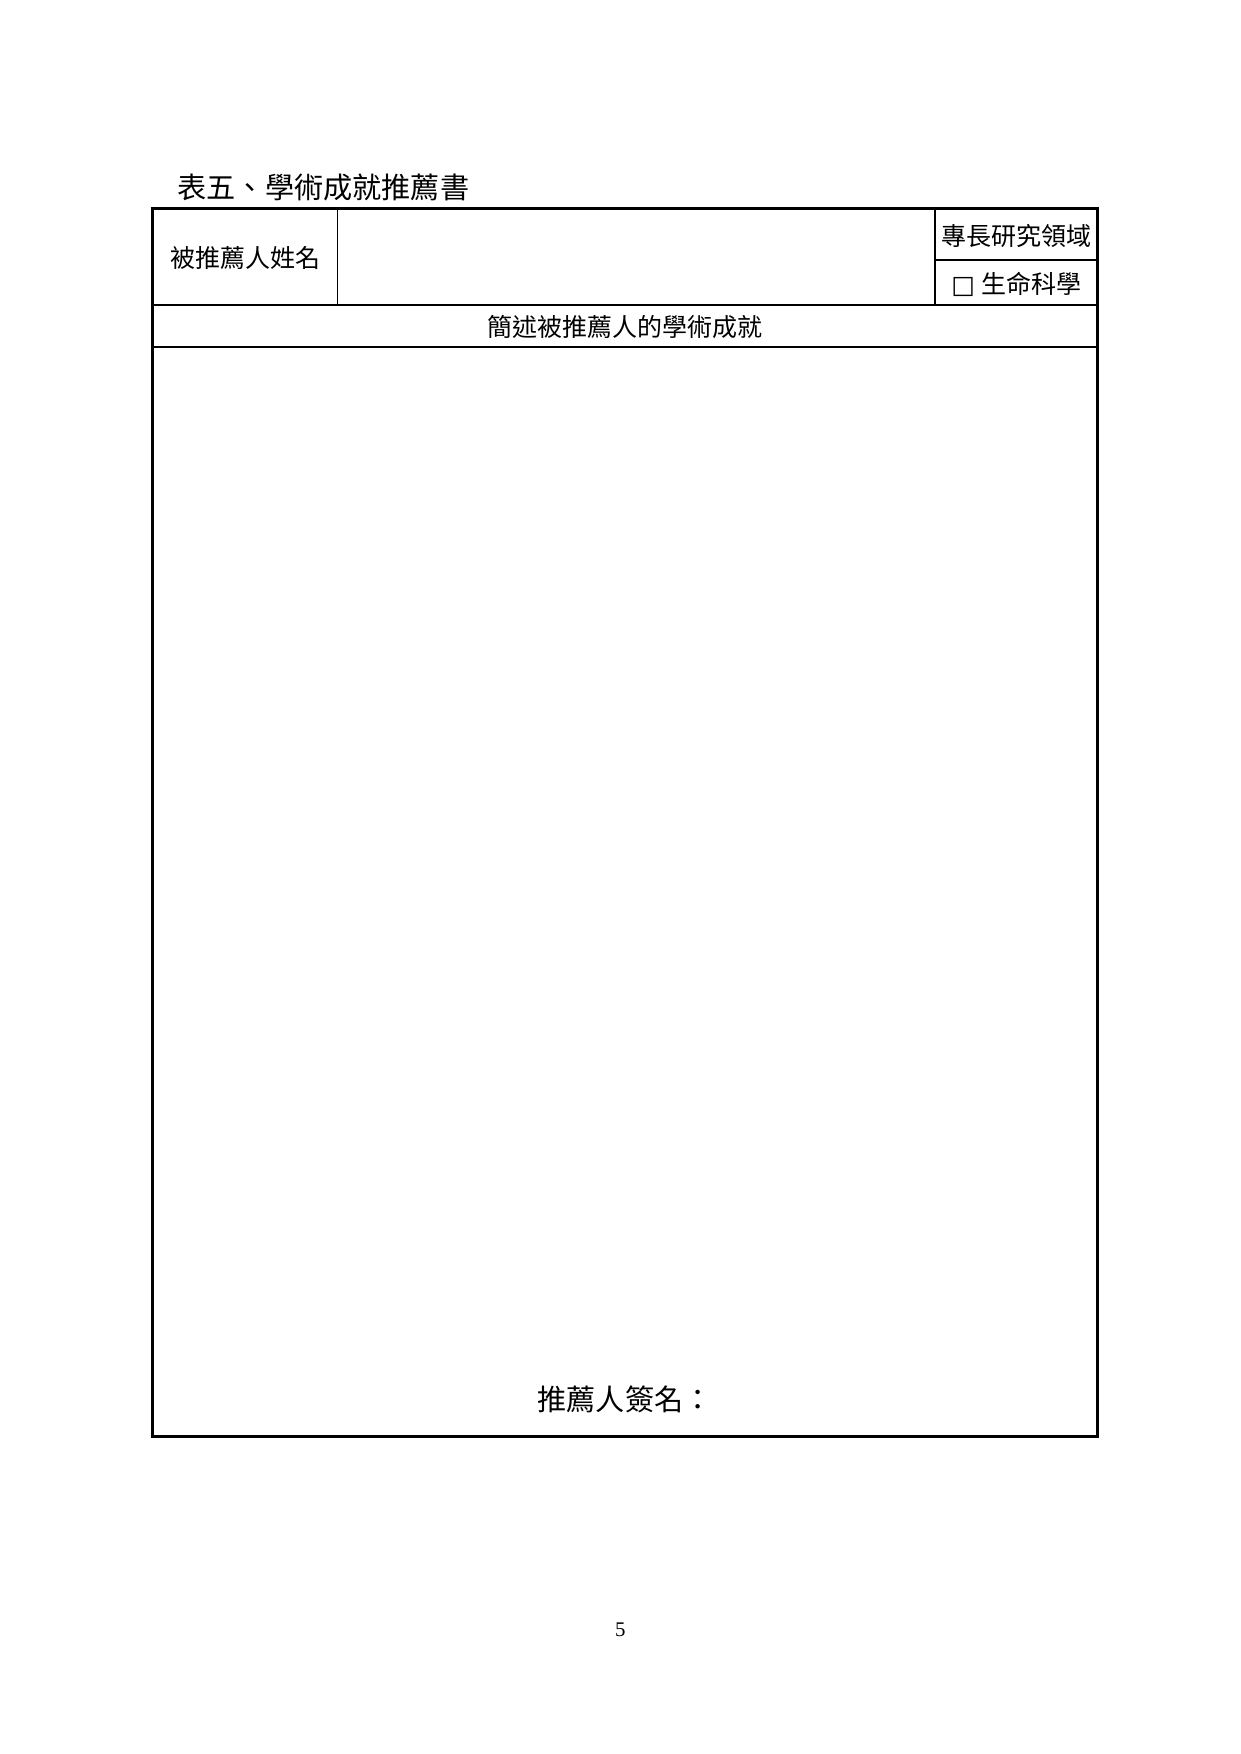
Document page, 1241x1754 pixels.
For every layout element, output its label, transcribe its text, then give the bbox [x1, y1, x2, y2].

table_header 專長研究領域 [936, 210, 1096, 259]
table_header 被推薦人姓名 [154, 210, 337, 304]
table_cell 推薦人簽名： [154, 348, 1096, 1435]
table_cell 簡述被推薦人的學術成就 [154, 306, 1096, 346]
text (若有ORCID (Open Researcher and Contributor Identifier) 或 Web of Science Researcher ID 帳號，請提供備查。)表五、學術成就推薦書 [177, 164, 1092, 207]
table_header [338, 210, 934, 304]
table_cell □ 生命科學 [936, 261, 1096, 304]
